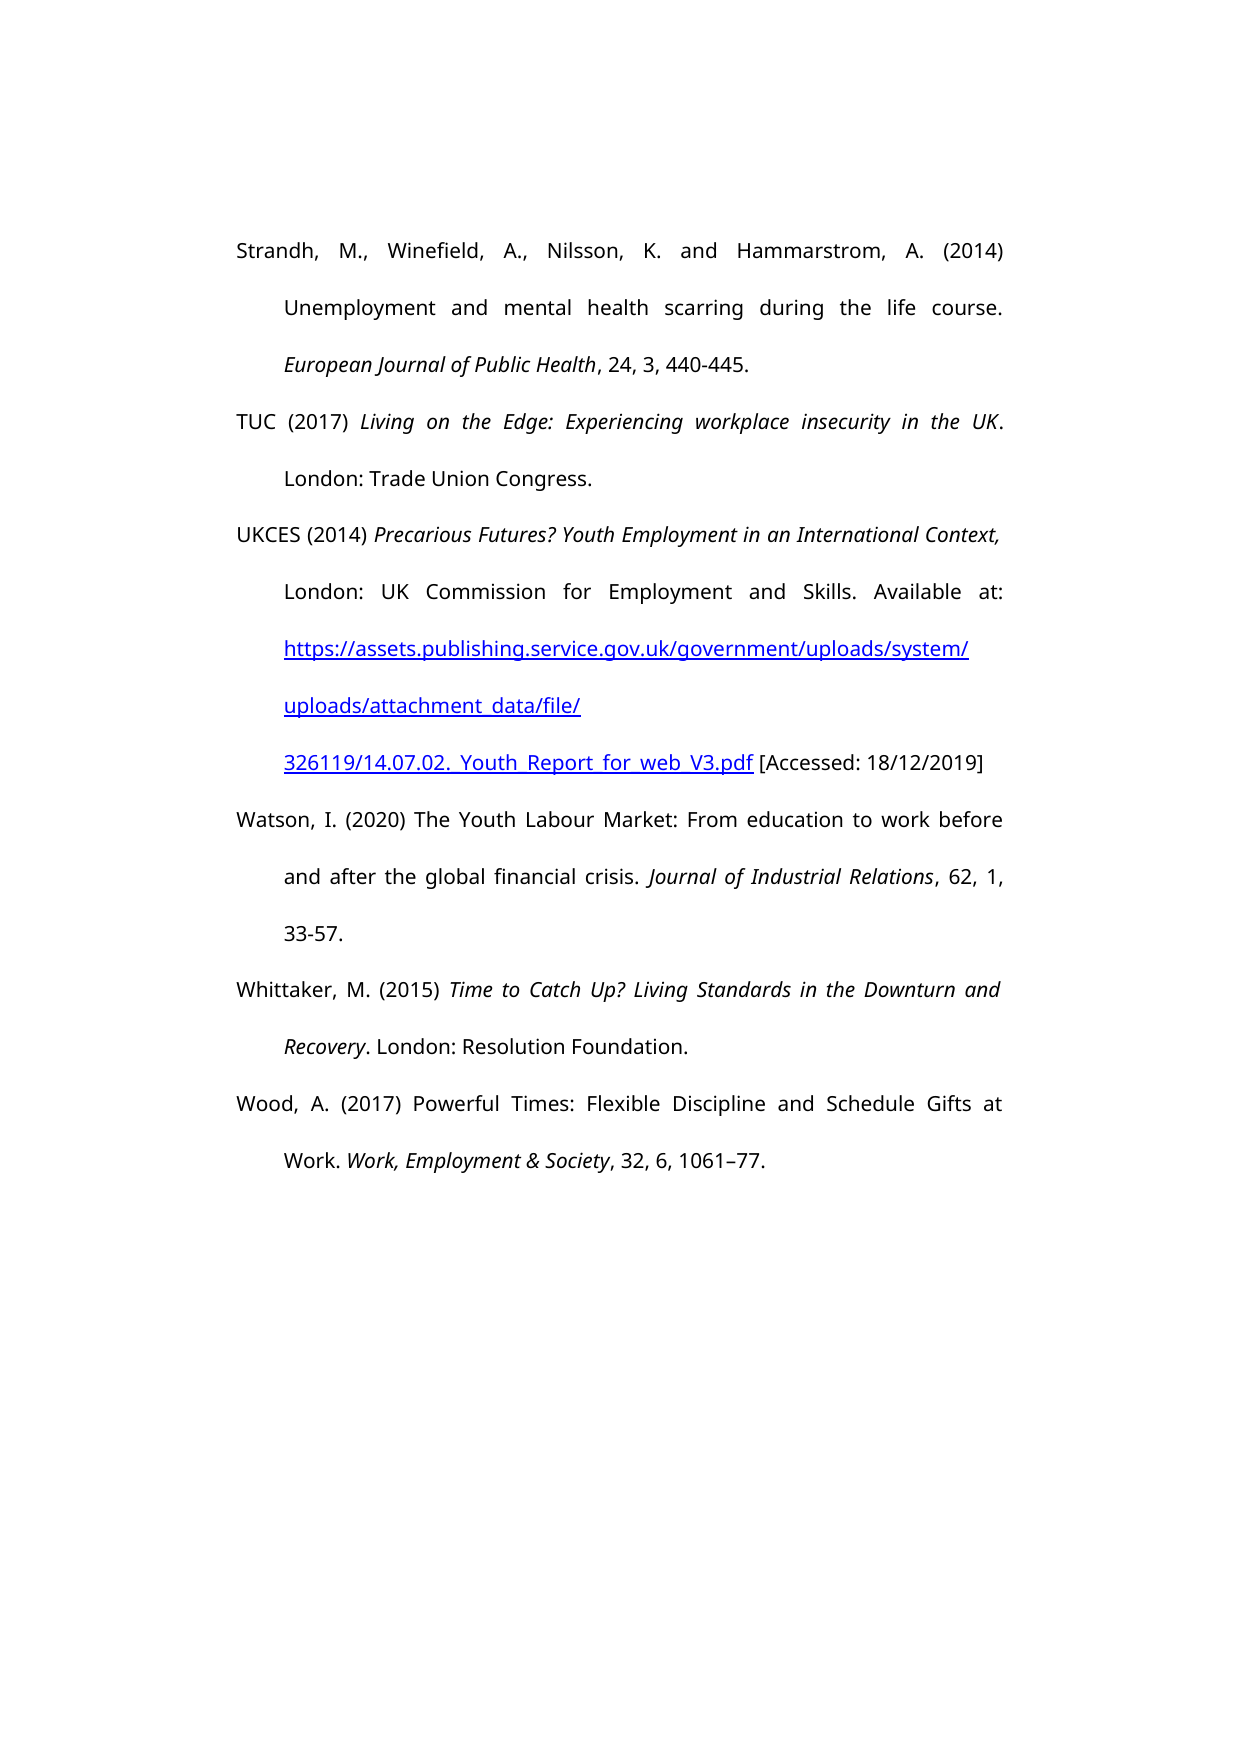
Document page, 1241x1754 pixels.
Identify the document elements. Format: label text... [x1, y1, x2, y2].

text Strandh, M., Winefield, A., Nilsson, K. and Hammarstrom, A. (2014) Unemployment and mental health scarring during the life course. European Journal of Public Health, 24, 3, 440-445. [236, 236, 1004, 378]
text TUC (2017) Living on the Edge: Experiencing workplace insecurity in the UK. London: Trade Union Congress. [236, 407, 1004, 492]
text UKCES (2014) Precarious Futures? Youth Employment in an International Context, London: UK Commission for Employment and Skills. Available at: https://assets.publishing.service.gov.uk/government/uploads/system/uploads/attachment_data/file/326119/14.07.02._Youth_Report_for_web_V3.pdf [Accessed: 18/12/2019] [236, 521, 1004, 777]
text Wood, A. (2017) Powerful Times: Flexible Discipline and Schedule Gifts at Work. Work, Employment & Society, 32, 6, 1061–77. [236, 1089, 1004, 1175]
text Watson, I. (2020) The Youth Labour Market: From education to work before and after the global financial crisis. Journal of Industrial Relations, 62, 1, 33-57. [236, 805, 1004, 947]
text Whittaker, M. (2015) Time to Catch Up? Living Standards in the Downturn and Recovery. London: Resolution Foundation. [236, 976, 1004, 1061]
